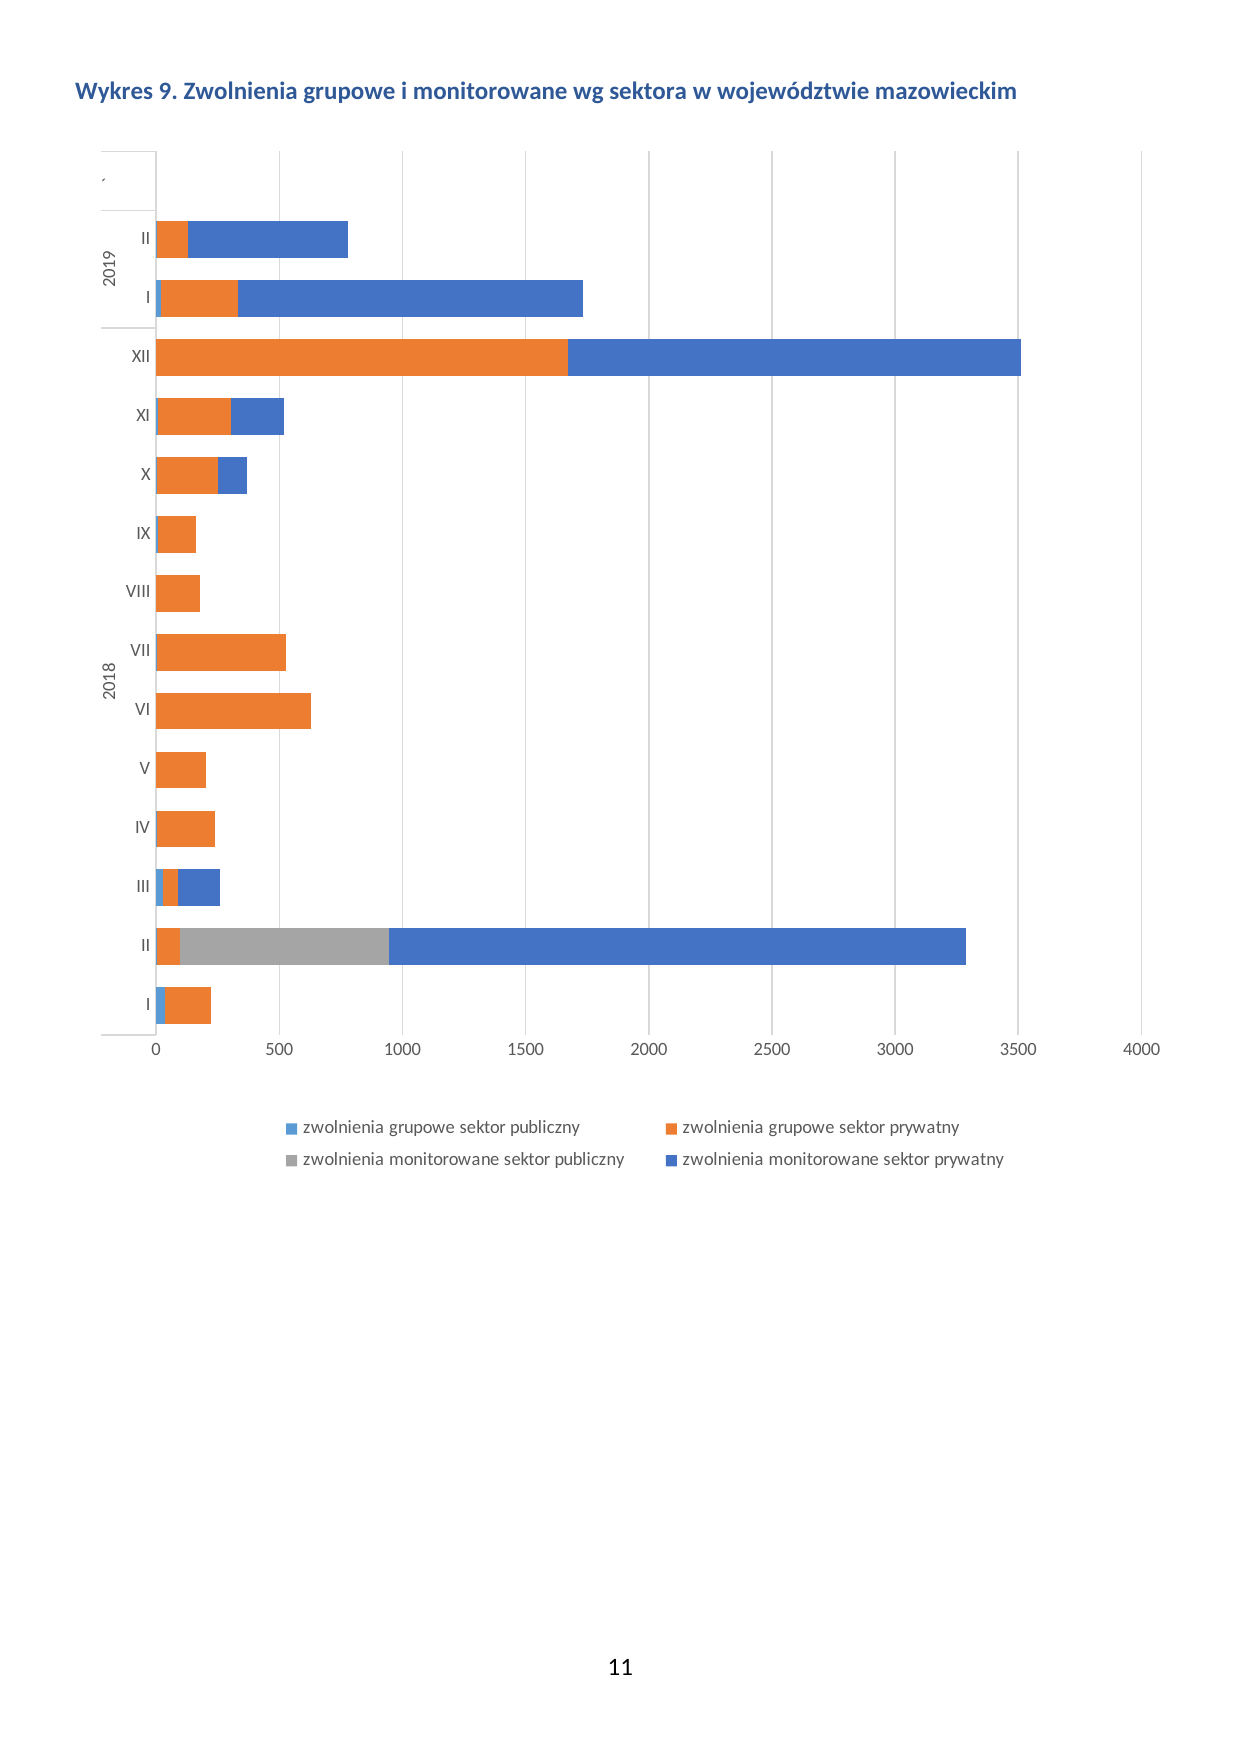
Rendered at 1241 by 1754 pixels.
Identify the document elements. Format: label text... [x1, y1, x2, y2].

subtitle Wykres 9. Zwolnienia grupowe i monitorowane wg sektora w województwie mazowieckim [75, 75, 1165, 106]
